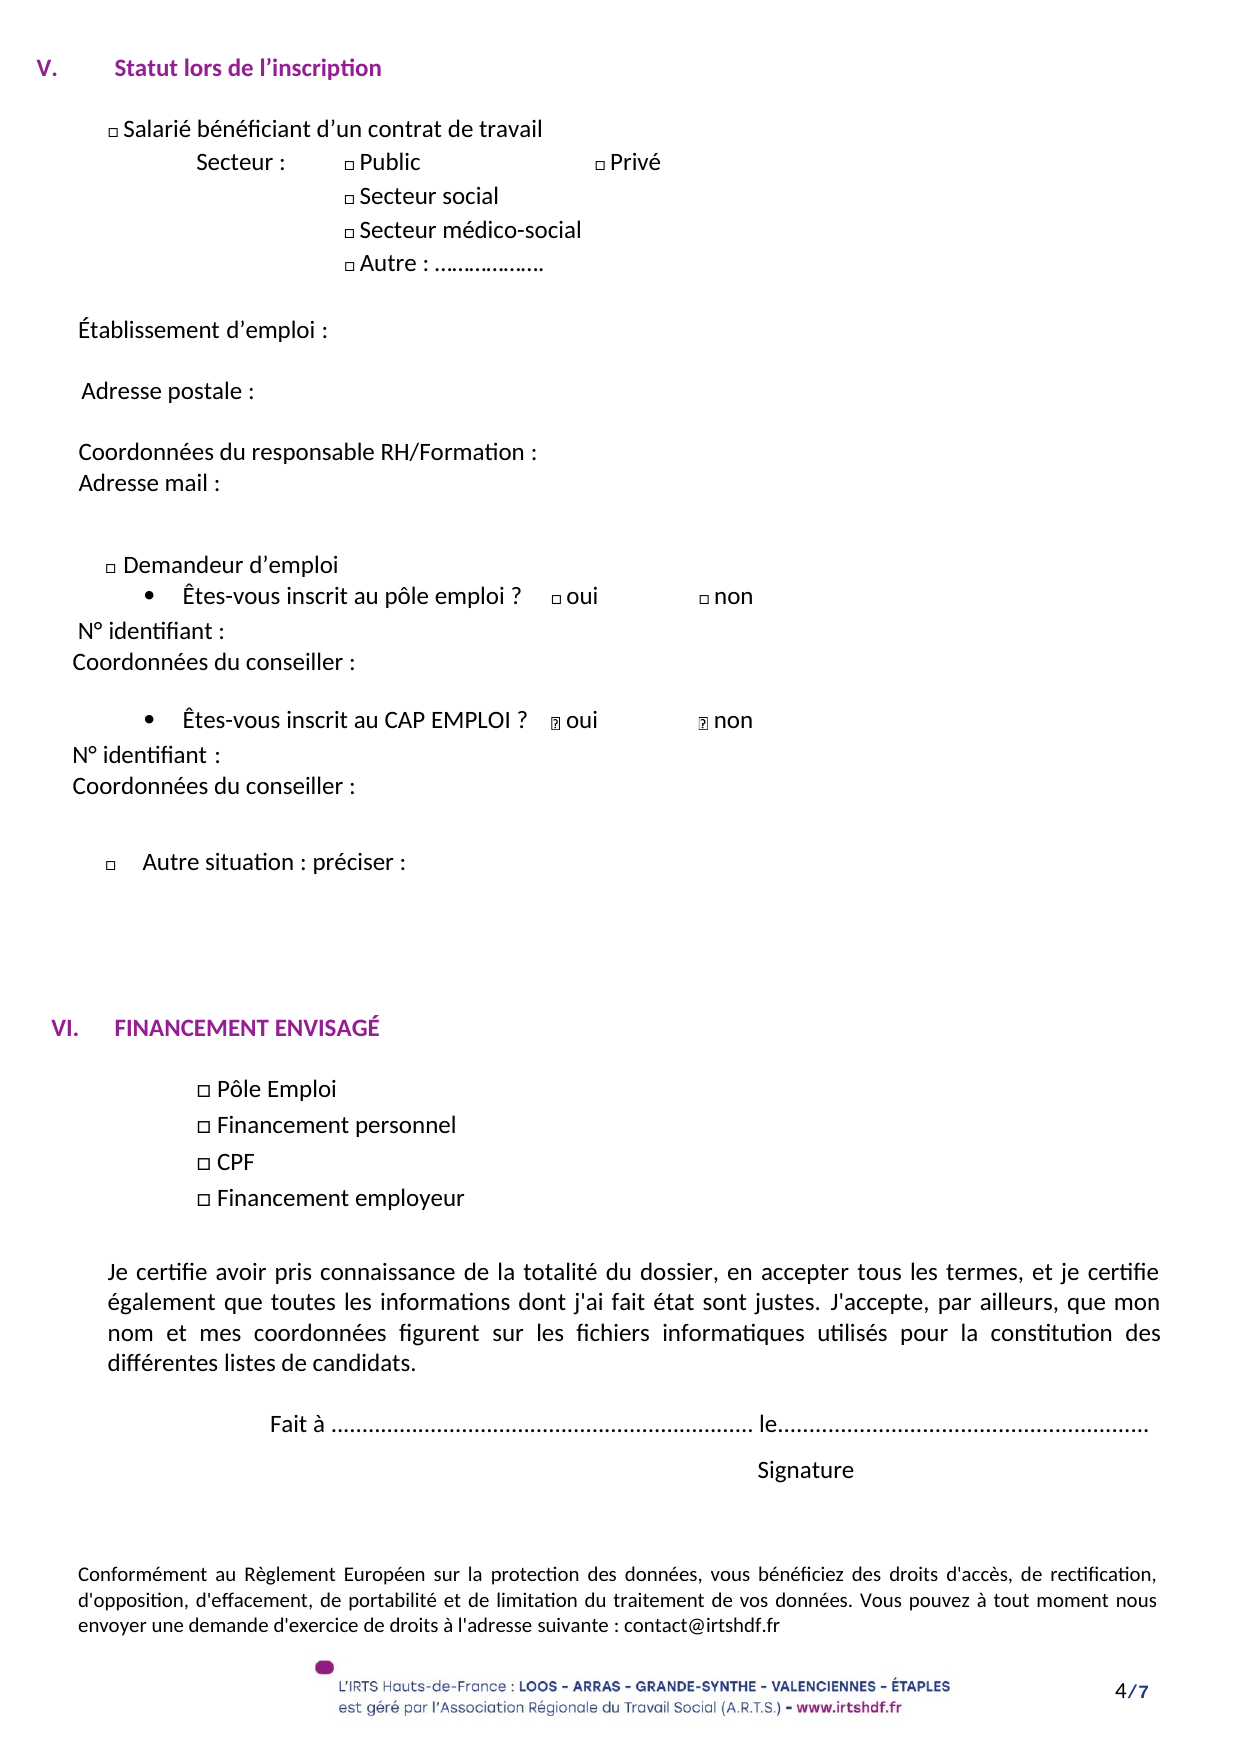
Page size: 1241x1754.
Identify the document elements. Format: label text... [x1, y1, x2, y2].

list Financement personnel [196, 1109, 1184, 1140]
text Coordonnées du responsable RH/Formation : [50, 436, 1184, 467]
list Salarié bénéficiant d’un contrat de travail [107, 113, 1184, 143]
text N° identifiant : [50, 615, 1184, 646]
text Établissement d’emploi : [78, 314, 1184, 345]
text Coordonnées du conseiller : [50, 770, 1184, 801]
text Adresse postale : [81, 375, 1184, 406]
text Fait à .................................................................... le........................................................... [270, 1409, 1184, 1439]
text Adresse mail : [50, 467, 1184, 497]
list Êtes-vous inscrit au pôle emploi ? □ oui □ non [145, 580, 1184, 611]
list Pôle Emploi [196, 1073, 1184, 1103]
list CPF [196, 1146, 1184, 1177]
text Je certifie avoir pris connaissance de la totalité du dossier, en accepter tous les termes, et je certifie également que toutes les informations dont j'ai fait état sont justes. J'accepte, par ailleurs, que mon nom et mes coordonnées figurent sur les fichiers informatiques utilisés pour la constitution des différentes listes de candidats. [107, 1256, 1161, 1378]
text Secteur : □ Public □ Privé [196, 147, 1184, 177]
text N° identifiant : [50, 739, 1184, 770]
list Financement employeur [196, 1183, 1184, 1213]
list Statut lors de l’inscription [36, 52, 1184, 82]
text Signature [757, 1454, 1184, 1485]
list Secteur social [344, 180, 1184, 211]
list Autre situation : préciser : [105, 846, 1184, 877]
picture [309, 1654, 953, 1722]
list Demandeur d’emploi [105, 549, 1184, 580]
list FINANCEMENT ENVISAGÉ [51, 1012, 1184, 1042]
list Êtes-vous inscrit au CAP EMPLOI ? oui non [145, 704, 1184, 735]
text Conformément au Règlement Européen sur la protection des données, vous bénéficiez des droits d'accès, de rectification, d'opposition, d'effacement, de portabilité et de limitation du traitement de vos données. Vous pouvez à tout moment nous envoyer une demande d'exercice de droits à l'adresse suivante : contact@irtshdf.fr [78, 1561, 1159, 1638]
text □ Autre : ………………. [344, 247, 1184, 278]
list Secteur médico-social [344, 214, 1184, 244]
text Coordonnées du conseiller : [50, 646, 1184, 676]
